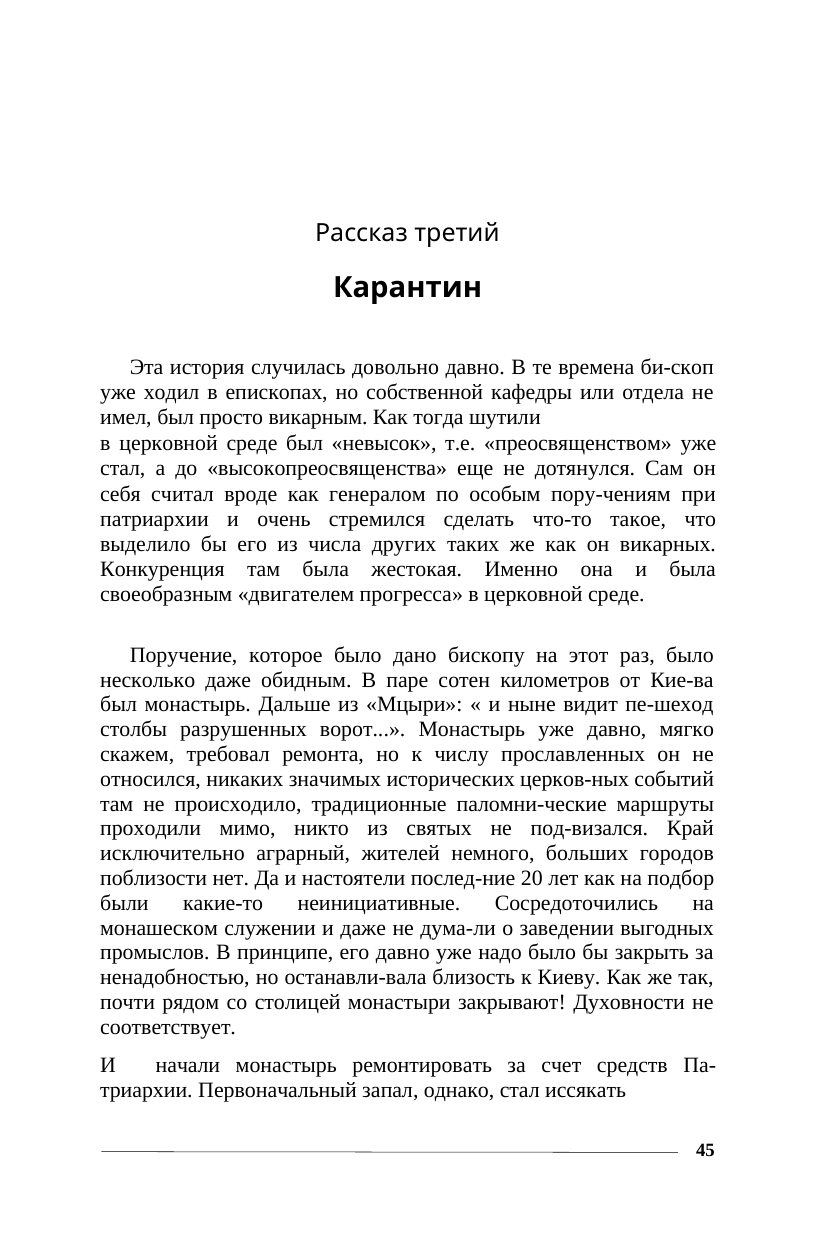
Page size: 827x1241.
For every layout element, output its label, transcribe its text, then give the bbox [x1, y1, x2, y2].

text Рассказ третий [100, 215, 714, 249]
text Поручение, которое было дано бископу на этот раз, было несколько даже обидным. В паре сотен километров от Кие-ва был монастырь. Дальше из «Мцыри»: « и ныне видит пе-шеход столбы разрушенных ворот...». Монастырь уже давно, мягко скажем, требовал ремонта, но к числу прославленных он не относился, никаких значимых исторических церков-ных событий там не происходило, традиционные паломни-ческие маршруты проходили мимо, никто из святых не под-визался. Край исключительно аграрный, жителей немного, больших городов поблизости нет. Да и настоятели послед-ние 20 лет как на подбор были какие-то неинициативные. Сосредоточились на монашеском служении и даже не дума-ли о заведении выгодных промыслов. В принципе, его давно уже надо было бы закрыть за ненадобностью, но останавли-вала близость к Киеву. Как же так, почти рядом со столицей монастыри закрывают! Духовности не соответствует. [100, 642, 714, 1039]
list начали монастырь ремонтировать за счет средств Па-триархии. Первоначальный запал, однако, стал иссякать [100, 1053, 717, 1102]
text Эта история случилась довольно давно. В те времена би-скоп уже ходил в епископах, но собственной кафедры или отдела не имел, был просто викарным. Как тогда шутили [100, 355, 714, 429]
text 45 [696, 1139, 717, 1161]
text Карантин [100, 266, 714, 306]
list церковной среде был «невысок», т.е. «преосвященством» уже стал, а до «высокопреосвященства» еще не дотянулся. Сам он себя считал вроде как генералом по особым пору-чениям при патриархии и очень стремился сделать что-то такое, что выделило бы его из числа других таких же как он викарных. Конкуренция там была жестокая. Именно она и была своеобразным «двигателем прогресса» в церковной среде. [100, 430, 717, 607]
